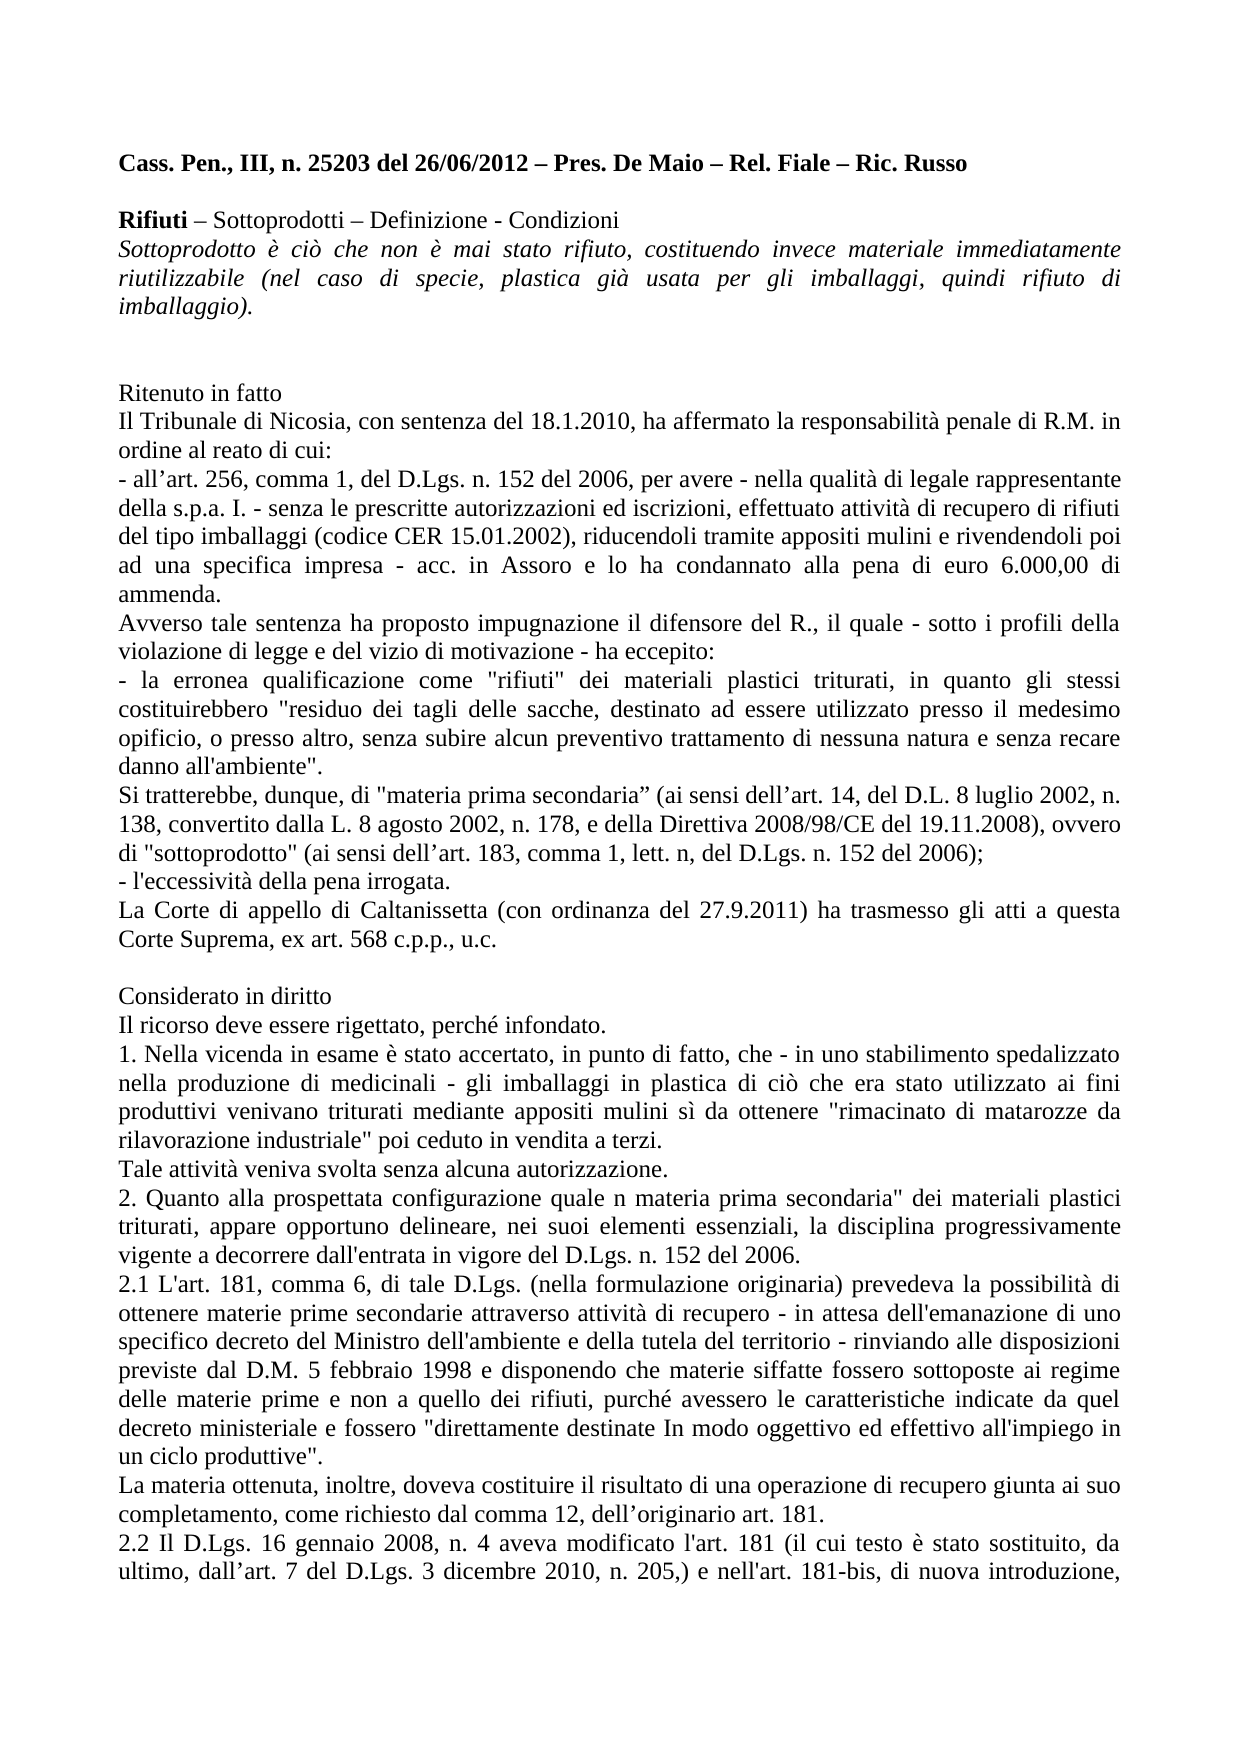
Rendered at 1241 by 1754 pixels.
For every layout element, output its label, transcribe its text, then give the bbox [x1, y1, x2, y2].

text Considerato in diritto [118, 981, 1122, 1010]
text Tale attività veniva svolta senza alcuna autorizzazione. [118, 1154, 1122, 1183]
text La materia ottenuta, inoltre, doveva costituire il risultato di una operazione di recupero giunta ai suo completamento, come richiesto dal comma 12, dell’originario art. 181. [118, 1470, 1122, 1528]
text - l'eccessività della pena irrogata. [118, 866, 1122, 895]
text Rifiuti – Sottoprodotti – Definizione - Condizioni [118, 205, 1122, 234]
text Sottoprodotto è ciò che non è mai stato rifiuto, costituendo invece materiale immediatamente riutilizzabile (nel caso di specie, plastica già usata per gli imballaggi, quindi rifiuto di imballaggio). [118, 234, 1122, 320]
text 2. Quanto alla prospettata configurazione quale n materia prima secondaria" dei materiali plastici triturati, appare opportuno delineare, nei suoi elementi essenziali, la disciplina progressivamente vigente a decorrere dall'entrata in vigore del D.Lgs. n. 152 del 2006. [118, 1183, 1122, 1269]
text 1. Nella vicenda in esame è stato accertato, in punto di fatto, che - in uno stabilimento spedalizzato nella produzione di medicinali - gli imballaggi in plastica di ciò che era stato utilizzato ai fini produttivi venivano triturati mediante appositi mulini sì da ottenere "rimacinato di matarozze da rilavorazione industriale" poi ceduto in vendita a terzi. [118, 1039, 1122, 1154]
text Ritenuto in fatto [118, 378, 1122, 406]
text Il Tribunale di Nicosia, con sentenza del 18.1.2010, ha affermato la responsabilità penale di R.M. in ordine al reato di cui: [118, 406, 1122, 464]
text - all’art. 256, comma 1, del D.Lgs. n. 152 del 2006, per avere - nella qualità di legale rappresentante della s.p.a. I. - senza le prescritte autorizzazioni ed iscrizioni, effettuato attività di recupero di rifiuti del tipo imballaggi (codice CER 15.01.2002), riducendoli tramite appositi mulini e rivendendoli poi ad una specifica impresa - acc. in Assoro e lo ha condannato alla pena di euro 6.000,00 di ammenda. [118, 464, 1122, 608]
text Il ricorso deve essere rigettato, perché infondato. [118, 1010, 1122, 1039]
text Si tratterebbe, dunque, di "materia prima secondaria” (ai sensi dell’art. 14, del D.L. 8 luglio 2002, n. 138, convertito dalla L. 8 agosto 2002, n. 178, e della Direttiva 2008/98/CE del 19.11.2008), ovvero di "sottoprodotto" (ai sensi dell’art. 183, comma 1, lett. n, del D.Lgs. n. 152 del 2006); [118, 780, 1122, 866]
text - la erronea qualificazione come "rifiuti" dei materiali plastici triturati, in quanto gli stessi costituirebbero "residuo dei tagli delle sacche, destinato ad essere utilizzato presso il medesimo opificio, o presso altro, senza subire alcun preventivo trattamento di nessuna natura e senza recare danno all'ambiente". [118, 665, 1122, 780]
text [118, 1528, 1122, 1585]
text 2.1 L'art. 181, comma 6, di tale D.Lgs. (nella formulazione originaria) prevedeva la possibilità di ottenere materie prime secondarie attraverso attività di recupero - in attesa dell'emanazione di uno specifico decreto del Ministro dell'ambiente e della tutela del territorio - rinviando alle disposizioni previste dal D.M. 5 febbraio 1998 e disponendo che materie siffatte fossero sottoposte ai regime delle materie prime e non a quello dei rifiuti, purché avessero le caratteristiche indicate da quel decreto ministeriale e fossero "direttamente destinate In modo oggettivo ed effettivo all'impiego in un ciclo produttive". [118, 1269, 1122, 1470]
text Avverso tale sentenza ha proposto impugnazione il difensore del R., il quale - sotto i profili della violazione di legge e del vizio di motivazione - ha eccepito: [118, 608, 1122, 665]
text Cass. Pen., III, n. 25203 del 26/06/2012 – Pres. De Maio – Rel. Fiale – Ric. Russo [118, 148, 1122, 176]
text La Corte di appello di Caltanissetta (con ordinanza del 27.9.2011) ha trasmesso gli atti a questa Corte Suprema, ex art. 568 c.p.p., u.c. [118, 895, 1122, 953]
